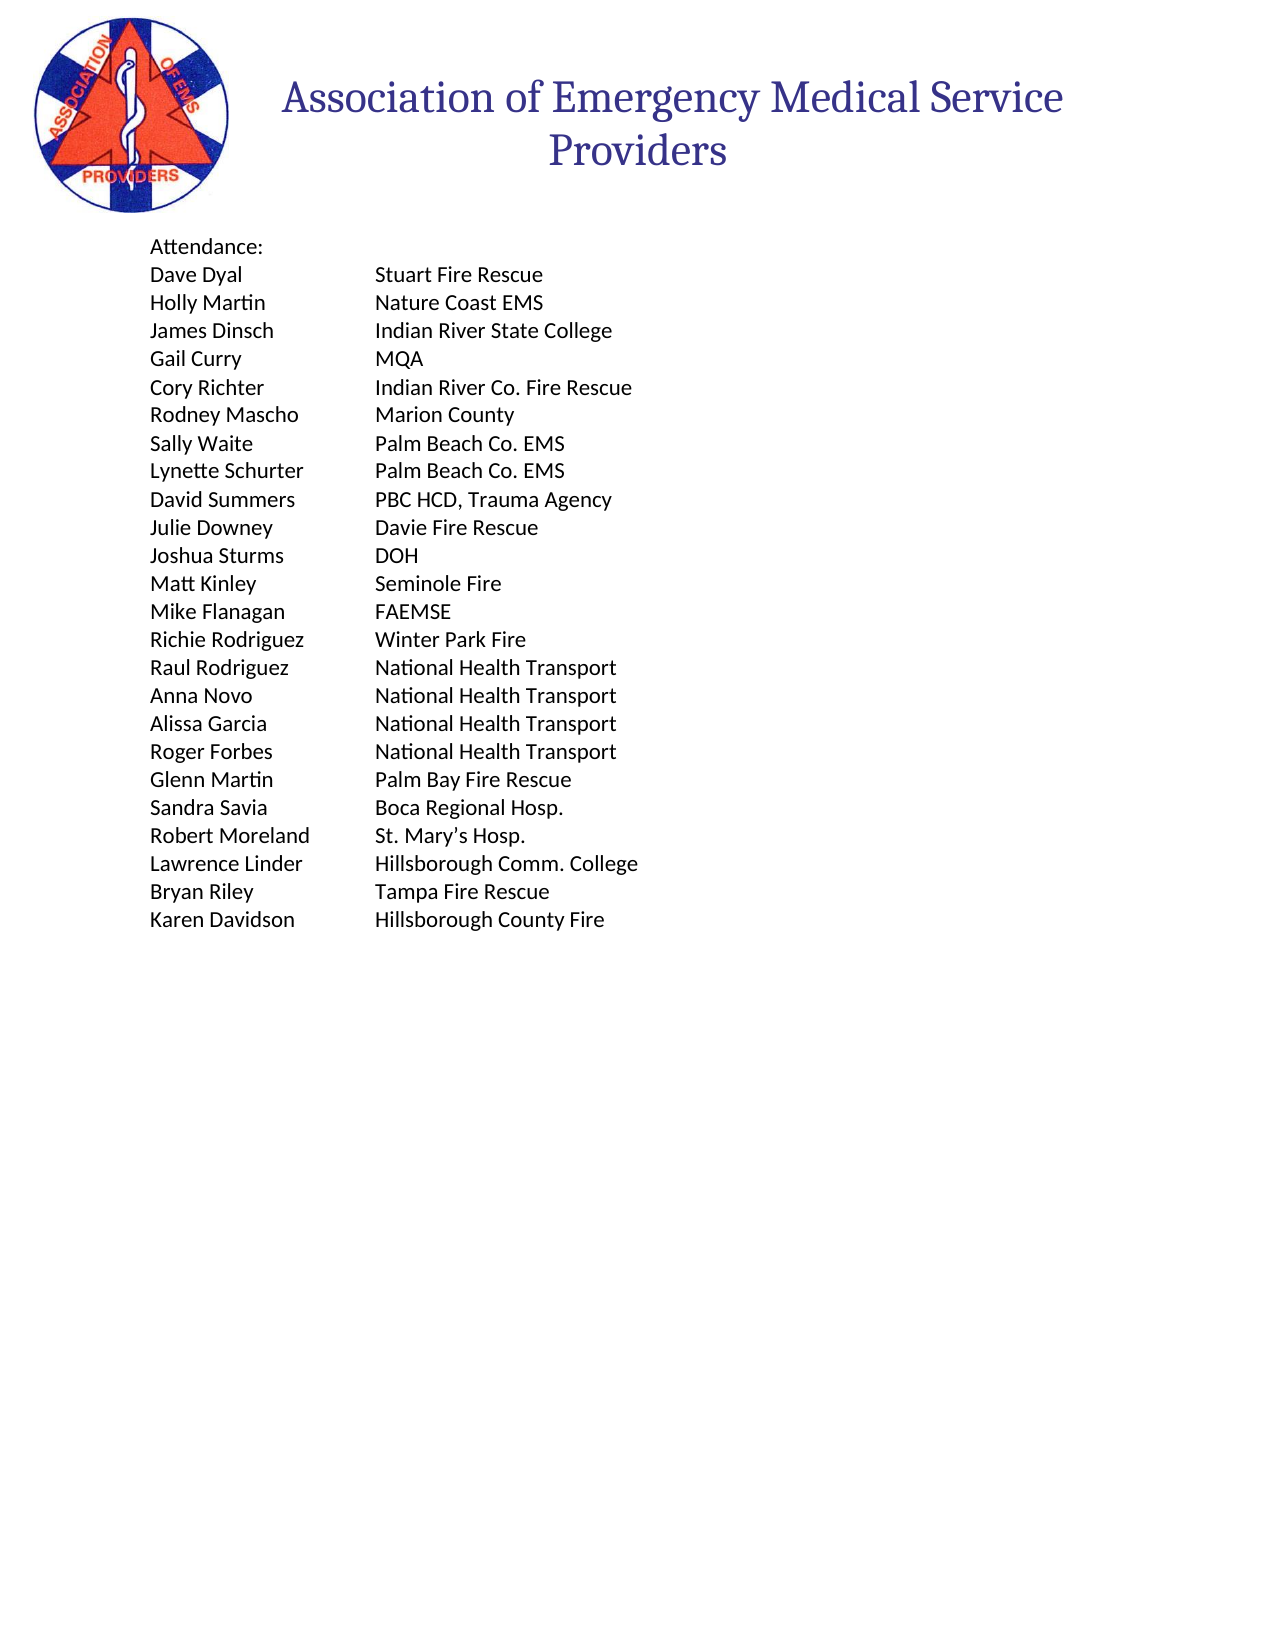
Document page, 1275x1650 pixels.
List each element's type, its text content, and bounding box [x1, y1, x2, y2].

text Glenn Martin Palm Bay Fire Rescue [150, 765, 1125, 793]
text Anna Novo National Health Transport [150, 681, 1125, 709]
picture [33, 16, 229, 213]
text Cory Richter Indian River Co. Fire Rescue [150, 373, 1125, 401]
text Dave Dyal Stuart Fire Rescue [150, 261, 1125, 288]
text Raul Rodriguez National Health Transport [150, 653, 1125, 681]
text Gail Curry MQA [150, 344, 1125, 373]
text Julie Downey Davie Fire Rescue [150, 513, 1125, 541]
text Karen Davidson Hillsborough County Fire [150, 905, 1125, 933]
text Attendance: [150, 232, 1125, 261]
text Lynette Schurter Palm Beach Co. EMS [150, 457, 1125, 485]
text Rodney Mascho Marion County [150, 401, 1125, 429]
text Holly Martin Nature Coast EMS [150, 288, 1125, 317]
text James Dinsch Indian River State College [150, 317, 1125, 344]
text Sandra Savia Boca Regional Hosp. [150, 793, 1125, 821]
text Richie Rodriguez Winter Park Fire [150, 625, 1125, 653]
text Matt Kinley Seminole Fire [150, 569, 1125, 597]
text Alissa Garcia National Health Transport [150, 709, 1125, 737]
text David Summers PBC HCD, Trauma Agency [150, 485, 1125, 513]
text Joshua Sturms DOH [150, 541, 1125, 569]
text Mike Flanagan FAEMSE [150, 597, 1125, 625]
text Lawrence Linder Hillsborough Comm. College [150, 849, 1125, 877]
text Roger Forbes National Health Transport [150, 737, 1125, 765]
text Robert Moreland St. Mary’s Hosp. [150, 821, 1125, 849]
text Sally Waite Palm Beach Co. EMS [150, 429, 1125, 457]
text Bryan Riley Tampa Fire Rescue [150, 877, 1125, 905]
